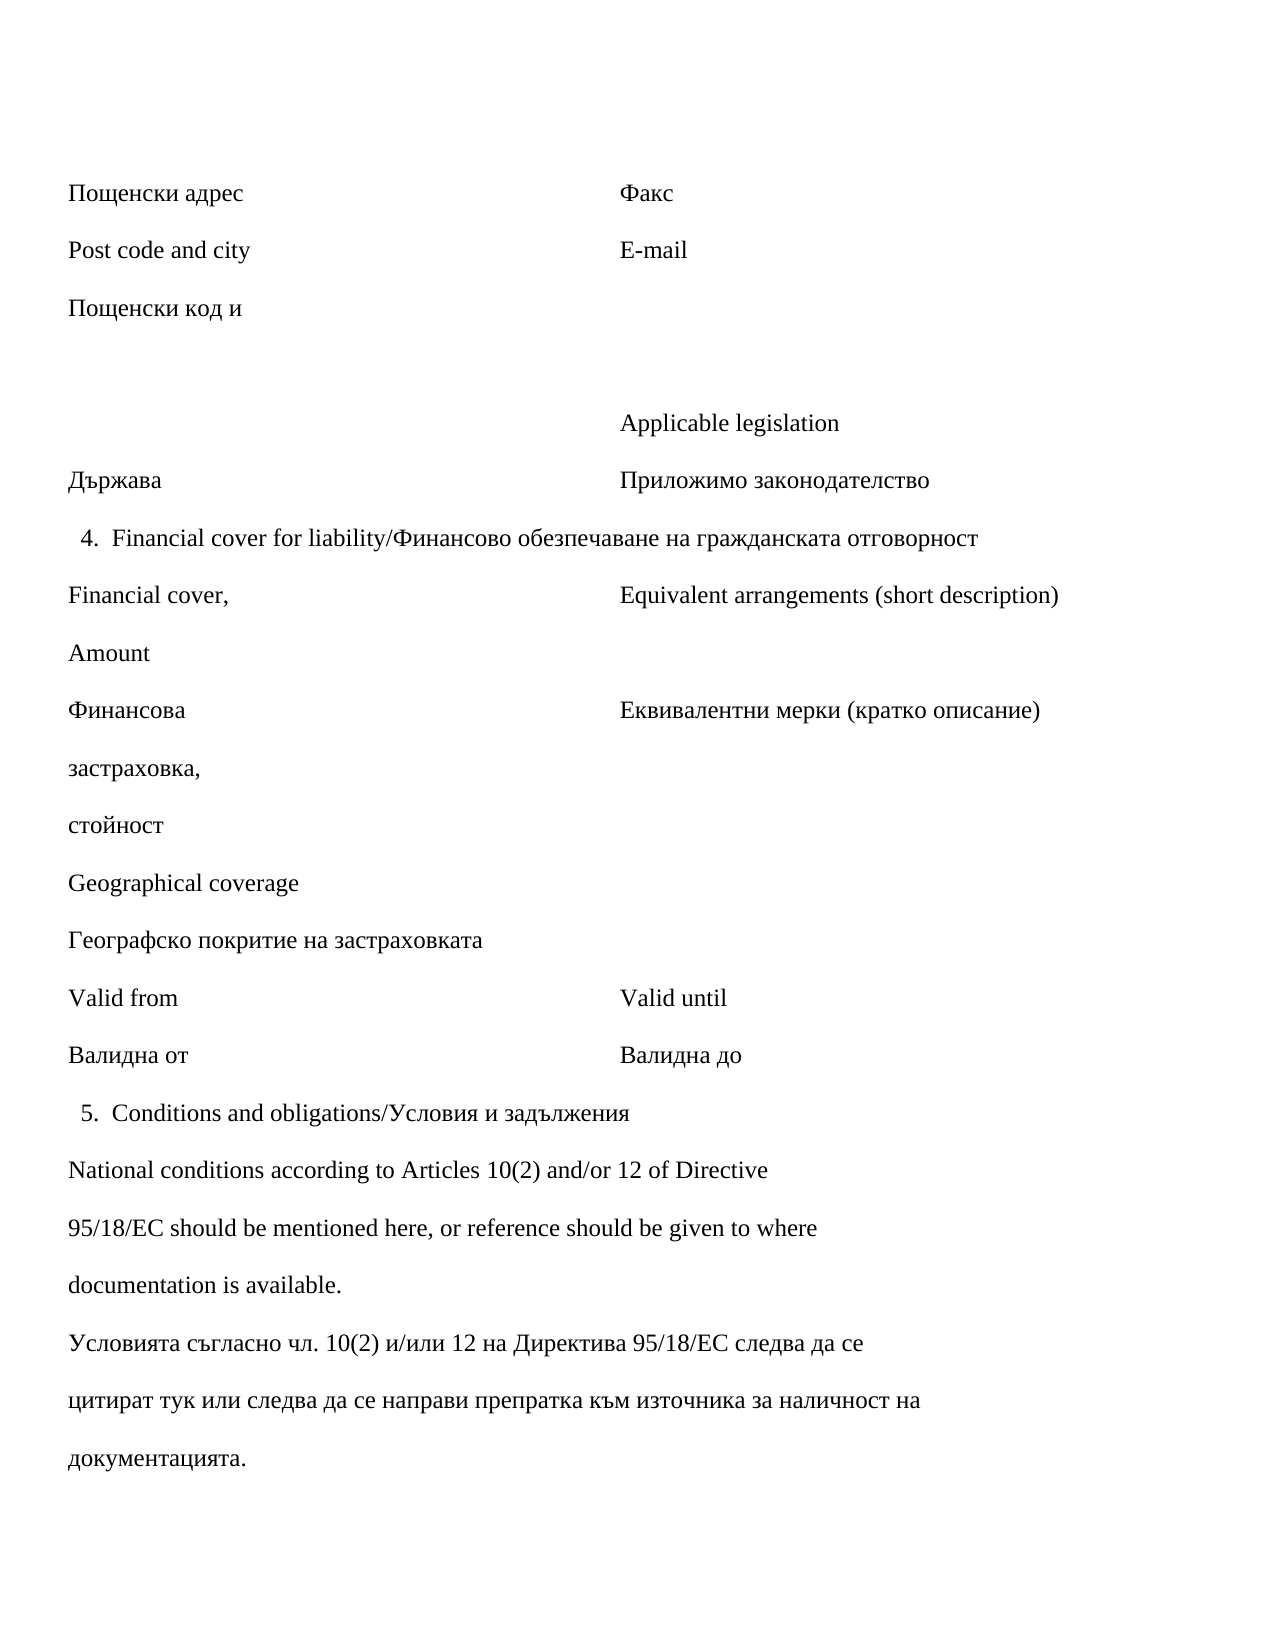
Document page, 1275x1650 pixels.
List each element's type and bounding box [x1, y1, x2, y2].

table_header [151, 148, 1166, 1502]
